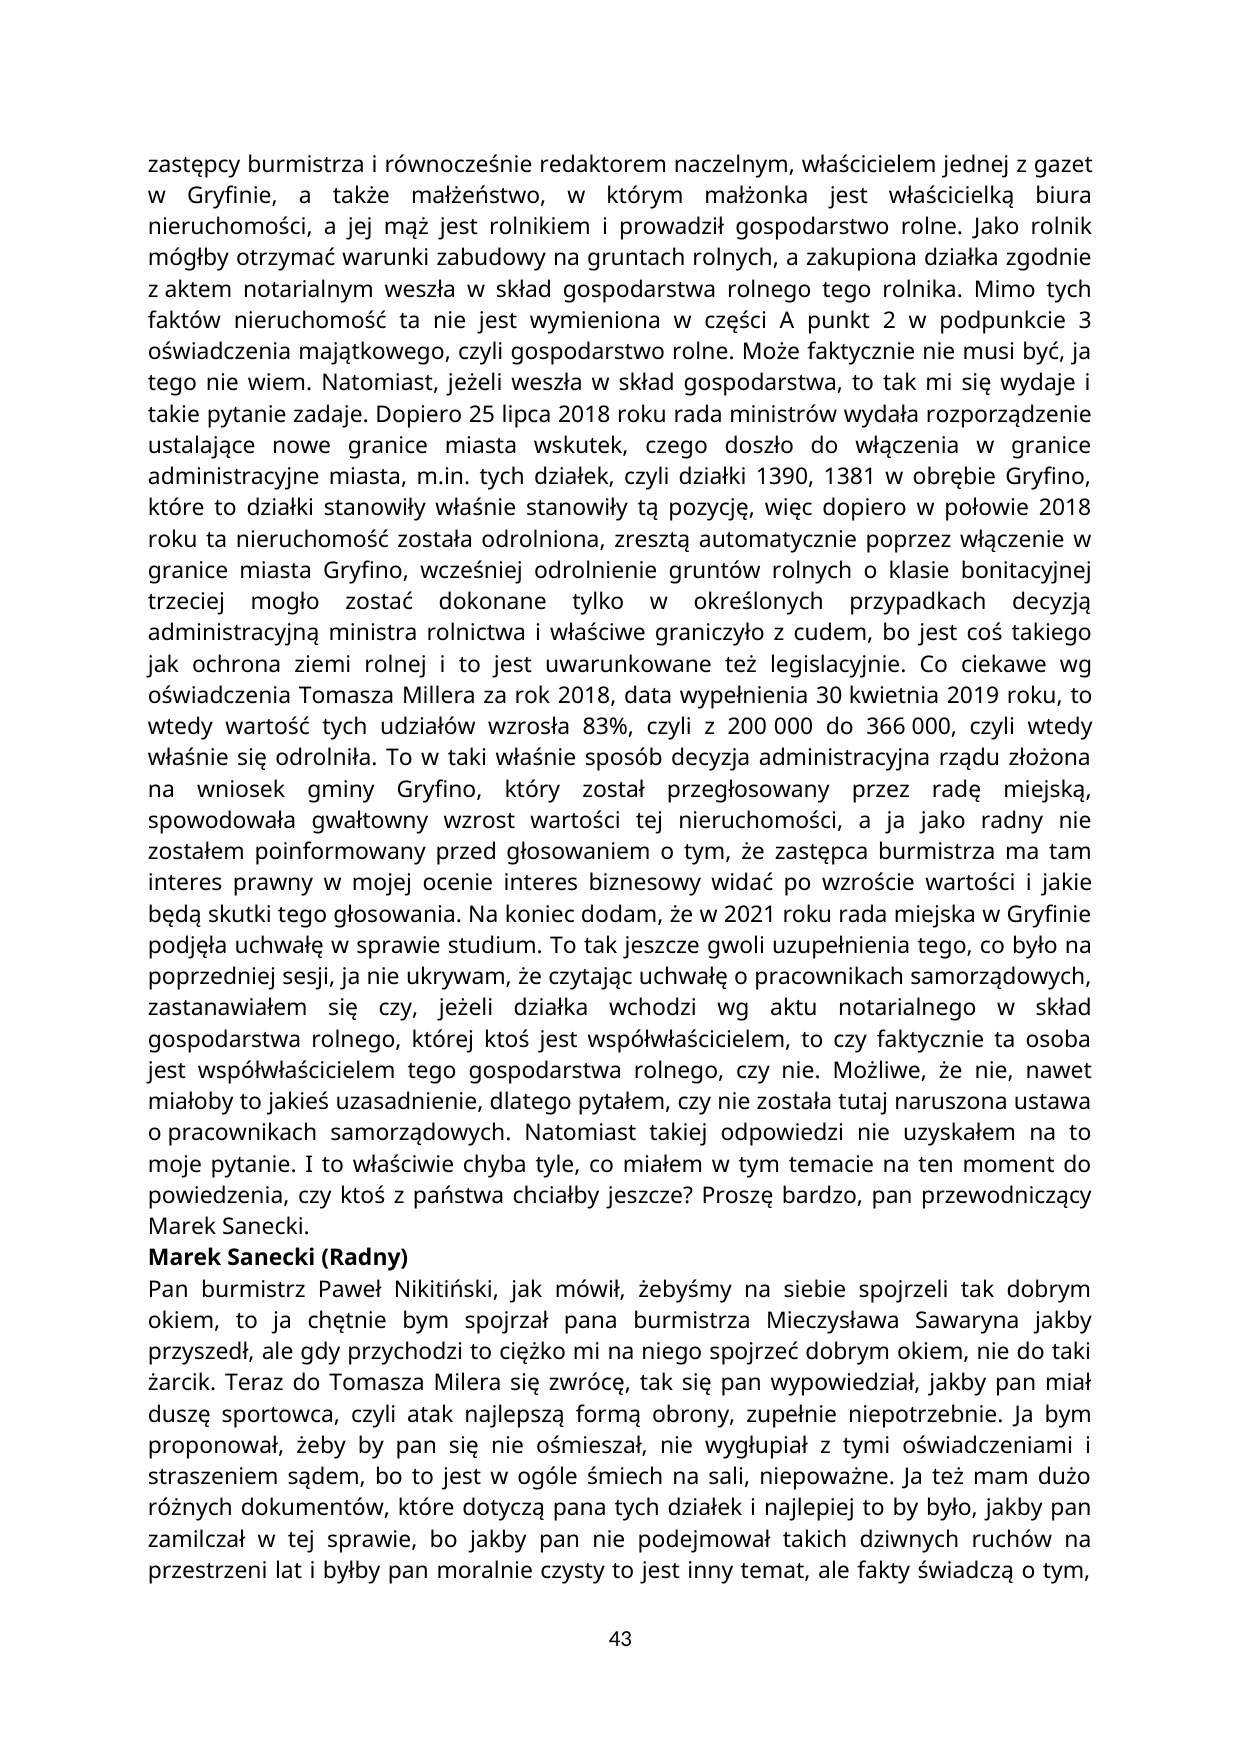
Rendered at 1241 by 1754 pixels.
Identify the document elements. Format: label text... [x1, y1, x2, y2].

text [148, 1273, 1093, 1585]
text Marek Sanecki (Radny) [148, 1241, 1093, 1273]
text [148, 148, 1093, 1241]
